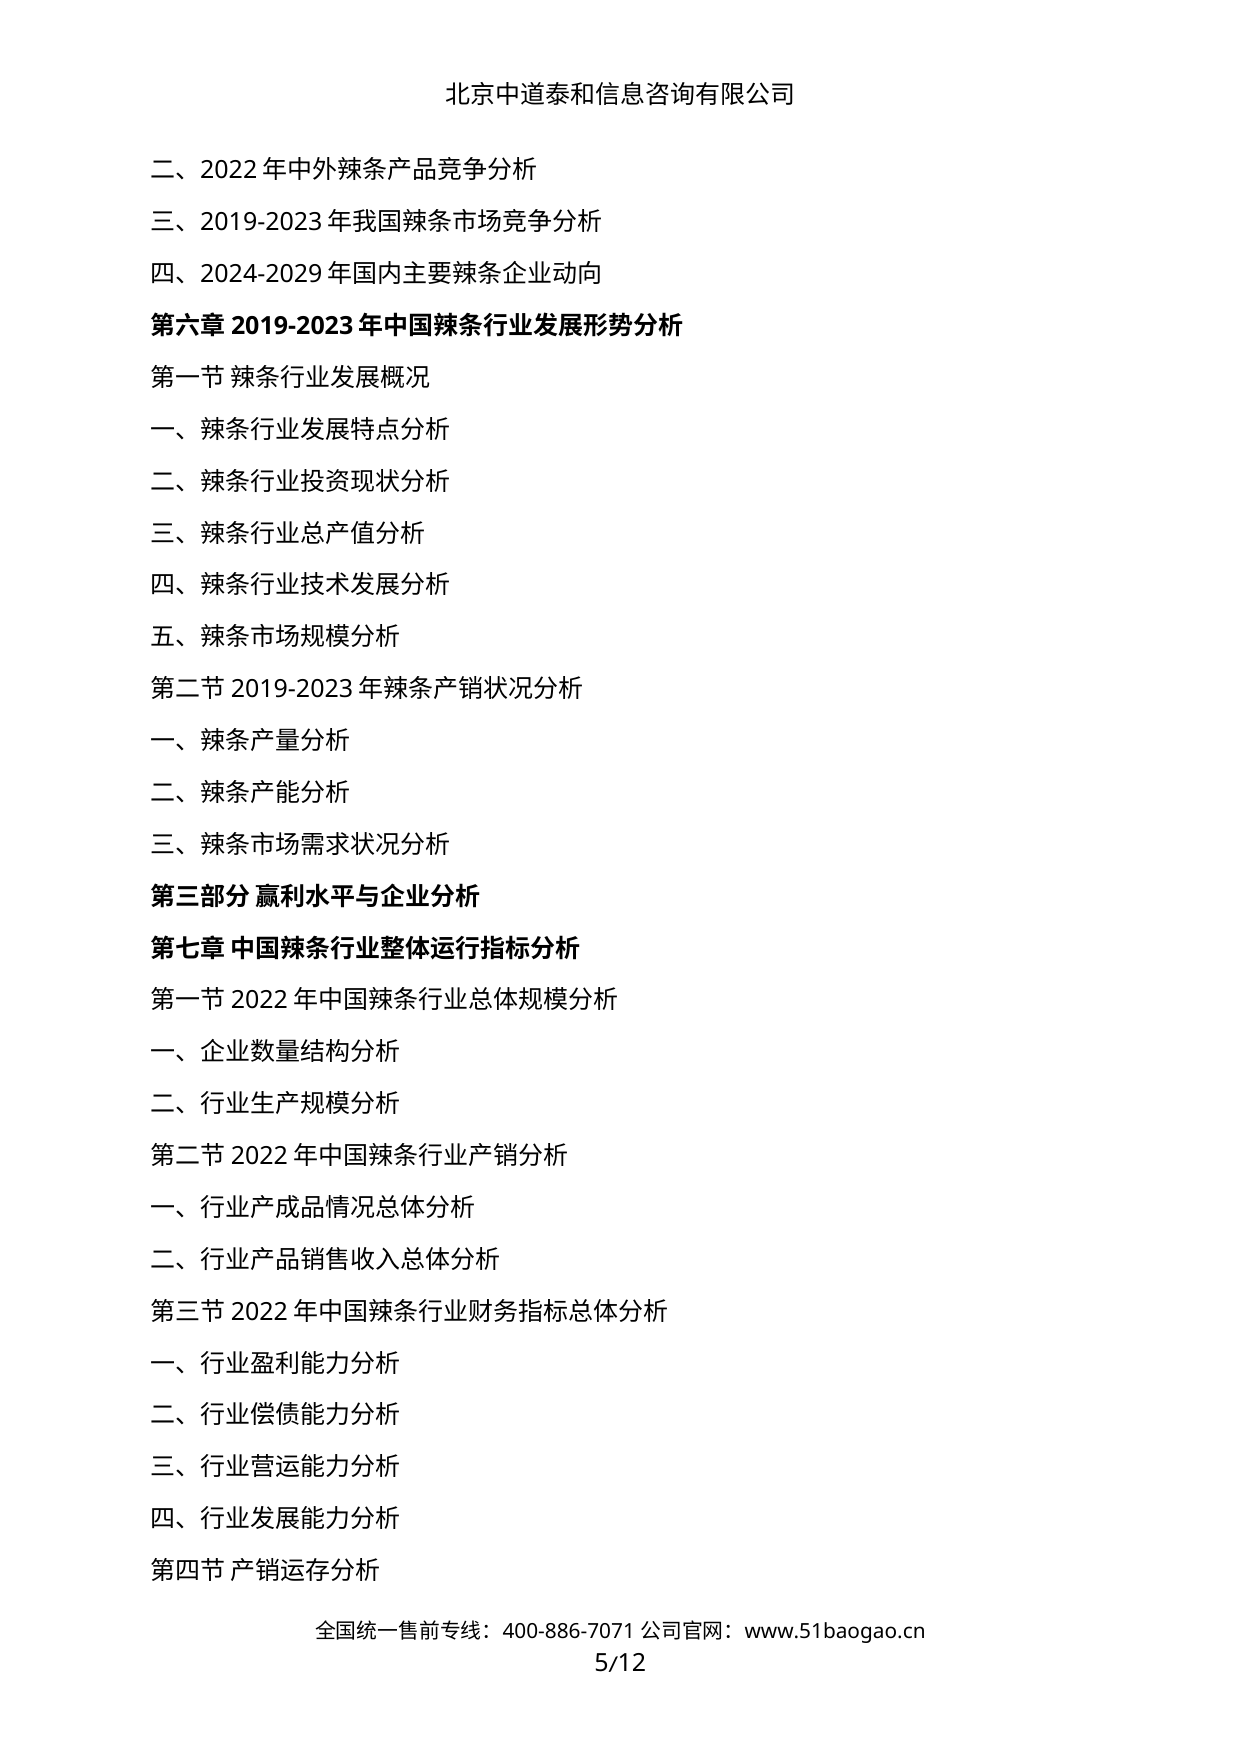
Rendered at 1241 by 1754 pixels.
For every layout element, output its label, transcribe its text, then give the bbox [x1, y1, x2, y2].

text 一、行业产成品情况总体分析 [150, 1187, 1090, 1224]
text 四、行业发展能力分析 [150, 1499, 1090, 1535]
text 二、行业生产规模分析 [150, 1084, 1090, 1120]
text 四、辣条行业技术发展分析 [150, 565, 1090, 601]
text 三、辣条市场需求状况分析 [150, 824, 1090, 861]
text 五、辣条市场规模分析 [150, 617, 1090, 653]
text 二、行业偿债能力分析 [150, 1395, 1090, 1431]
text 第二节 2022年中国辣条行业产销分析 [150, 1136, 1090, 1172]
text 三、2019-2023年我国辣条市场竞争分析 [150, 202, 1090, 238]
text 第三节 2022年中国辣条行业财务指标总体分析 [150, 1291, 1090, 1327]
text 第三部分 赢利水平与企业分析 [150, 876, 1090, 912]
text 第六章 2019-2023年中国辣条行业发展形势分析 [150, 306, 1090, 342]
text 三、行业营运能力分析 [150, 1447, 1090, 1483]
text 一、企业数量结构分析 [150, 1032, 1090, 1068]
text 第二节 2019-2023年辣条产销状况分析 [150, 669, 1090, 705]
text 第四节 产销运存分析 [150, 1551, 1090, 1587]
text 第七章 中国辣条行业整体运行指标分析 [150, 928, 1090, 964]
text 三、辣条行业总产值分析 [150, 513, 1090, 549]
text 二、辣条产能分析 [150, 772, 1090, 809]
text 一、辣条行业发展特点分析 [150, 409, 1090, 446]
text 二、行业产品销售收入总体分析 [150, 1239, 1090, 1276]
text 第一节 辣条行业发展概况 [150, 357, 1090, 394]
text 第一节 2022年中国辣条行业总体规模分析 [150, 980, 1090, 1016]
text 四、2024-2029年国内主要辣条企业动向 [150, 254, 1090, 290]
text 一、辣条产量分析 [150, 721, 1090, 757]
text 二、辣条行业投资现状分析 [150, 461, 1090, 497]
text 一、行业盈利能力分析 [150, 1343, 1090, 1379]
text 二、2022年中外辣条产品竞争分析 [150, 150, 1090, 186]
